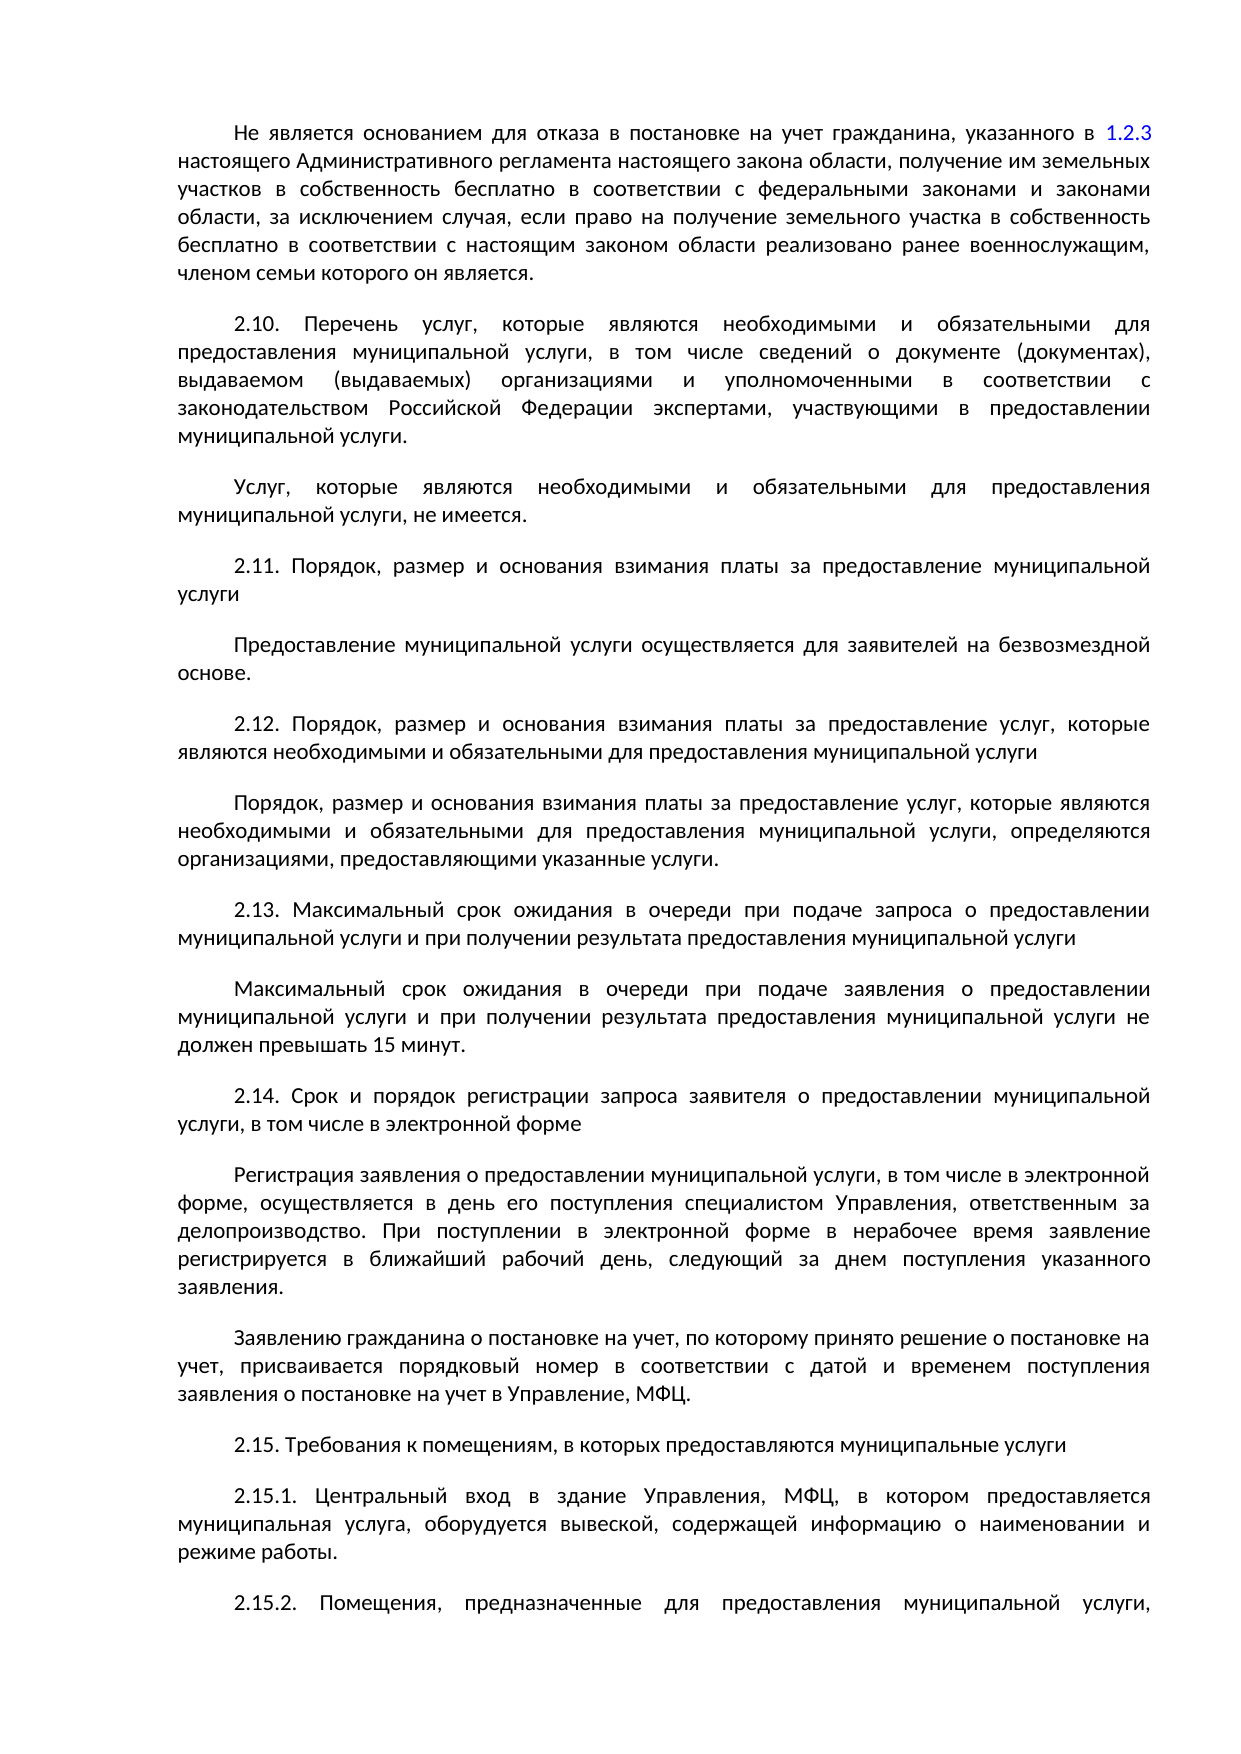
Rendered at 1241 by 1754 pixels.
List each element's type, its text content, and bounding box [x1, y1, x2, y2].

text 2.15. Требования к помещениям, в которых предоставляются муниципальные услуги [177, 1430, 1152, 1458]
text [177, 1588, 1152, 1616]
text Регистрация заявления о предоставлении муниципальной услуги, в том числе в электронной форме, осуществляется в день его поступления специалистом Управления, ответственным за делопроизводство. При поступлении в электронной форме в нерабочее время заявление регистрируется в ближайший рабочий день, следующий за днем поступления указанного заявления. [177, 1160, 1152, 1300]
text 2.12. Порядок, размер и основания взимания платы за предоставление услуг, которые являются необходимыми и обязательными для предоставления муниципальной услуги [177, 709, 1152, 765]
text Предоставление муниципальной услуги осуществляется для заявителей на безвозмездной основе. [177, 630, 1152, 686]
text Максимальный срок ожидания в очереди при подаче заявления о предоставлении муниципальной услуги и при получении результата предоставления муниципальной услуги не должен превышать 15 минут. [177, 974, 1152, 1058]
text 2.13. Максимальный срок ожидания в очереди при подаче запроса о предоставлении муниципальной услуги и при получении результата предоставления муниципальной услуги [177, 895, 1152, 951]
text 2.15.1. Центральный вход в здание Управления, МФЦ, в котором предоставляется муниципальная услуга, оборудуется вывеской, содержащей информацию о наименовании и режиме работы. [177, 1481, 1152, 1565]
text 2.10. Перечень услуг, которые являются необходимыми и обязательными для предоставления муниципальной услуги, в том числе сведений о документе (документах), выдаваемом (выдаваемых) организациями и уполномоченными в соответствии с законодательством Российской Федерации экспертами, участвующими в предоставлении муниципальной услуги. [177, 309, 1152, 449]
text Порядок, размер и основания взимания платы за предоставление услуг, которые являются необходимыми и обязательными для предоставления муниципальной услуги, определяются организациями, предоставляющими указанные услуги. [177, 788, 1152, 872]
text Не является основанием для отказа в постановке на учет гражданина, указанного в 1.2.3 настоящего Административного регламента настоящего закона области, получение им земельных участков в собственность бесплатно в соответствии с федеральными законами и законами области, за исключением случая, если право на получение земельного участка в собственность бесплатно в соответствии с настоящим законом области реализовано ранее военнослужащим, членом семьи которого он является. [177, 118, 1152, 286]
text 2.14. Срок и порядок регистрации запроса заявителя о предоставлении муниципальной услуги, в том числе в электронной форме [177, 1081, 1152, 1137]
text Заявлению гражданина о постановке на учет, по которому принято решение о постановке на учет, присваивается порядковый номер в соответствии с датой и временем поступления заявления о постановке на учет в Управление, МФЦ. [177, 1323, 1152, 1407]
text Услуг, которые являются необходимыми и обязательными для предоставления муниципальной услуги, не имеется. [177, 472, 1152, 528]
text 2.11. Порядок, размер и основания взимания платы за предоставление муниципальной услуги [177, 551, 1152, 607]
